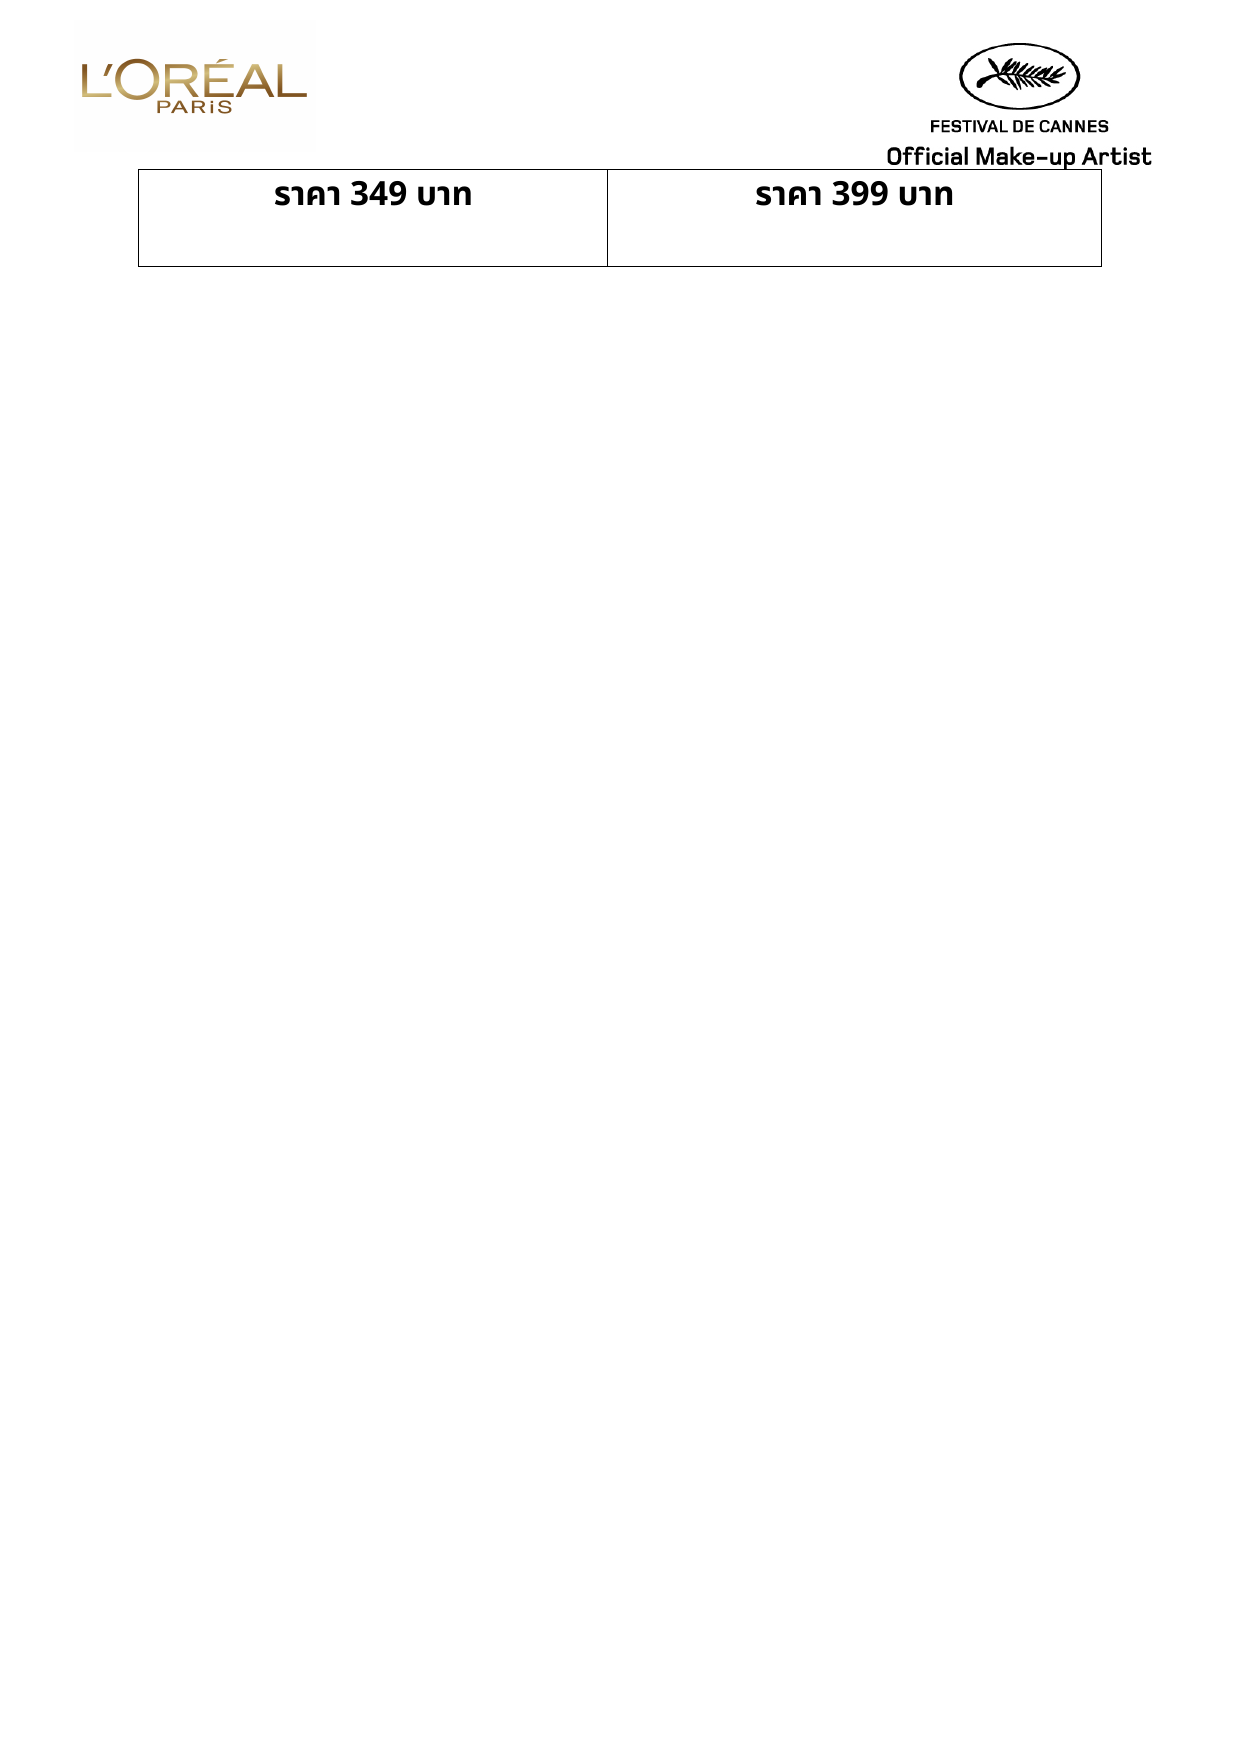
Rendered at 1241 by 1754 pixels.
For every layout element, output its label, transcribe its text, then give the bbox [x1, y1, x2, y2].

table_cell Cannes 2015 powder Eye Liner ราคา 349 บาท [139, 170, 607, 266]
picture [73, 20, 316, 152]
picture [887, 43, 1152, 169]
table_cell Cannes 2015 Collection Star Pure Red ราคา 399 บาท [608, 170, 1101, 266]
